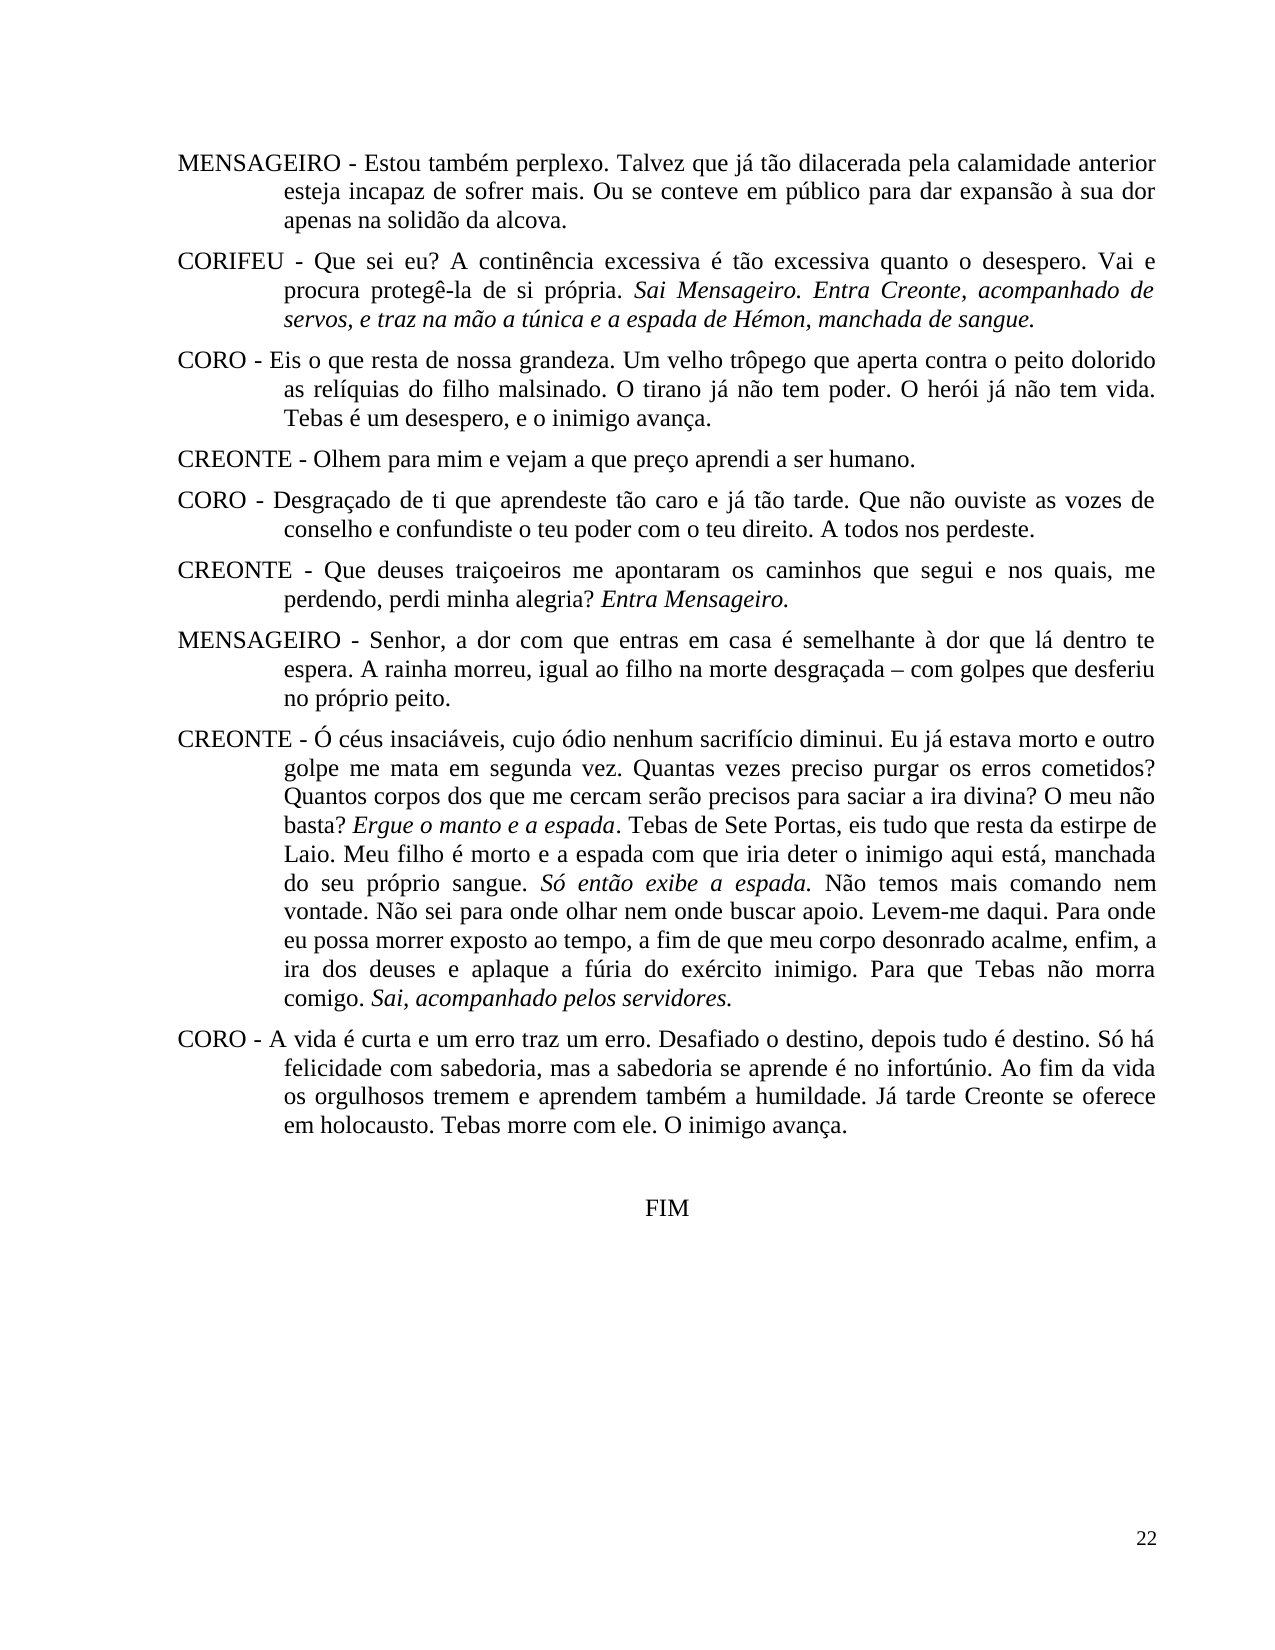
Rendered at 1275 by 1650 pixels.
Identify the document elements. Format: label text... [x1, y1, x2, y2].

subtitle FIM [177, 1193, 1157, 1221]
text CORIFEU - Que sei eu? A continência excessiva é tão excessiva quanto o desespero. Vai e procura protegê-la de si própria. Sai Mensageiro. Entra Creonte, acompanhado de servos, e traz na mão a túnica e a espada de Hémon, manchada de sangue. [177, 246, 1157, 333]
text CREONTE - Olhem para mim e vejam a que preço aprendi a ser humano. [177, 444, 1157, 473]
text CORO - Desgraçado de ti que aprendeste tão caro e já tão tarde. Que não ouviste as vozes de conselho e confundiste o teu poder com o teu direito. A todos nos perdeste. [177, 485, 1157, 543]
text CREONTE - Ó céus insaciáveis, cujo ódio nenhum sacrifício diminui. Eu já estava morto e outro golpe me mata em segunda vez. Quantas vezes preciso purgar os erros cometidos? Quantos corpos dos que me cercam serão precisos para saciar a ira divina? O meu não basta? Ergue o manto e a espada. Tebas de Sete Portas, eis tudo que resta da estirpe de Laio. Meu filho é morto e a espada com que iria deter o inimigo aqui está, manchada do seu próprio sangue. Só então exibe a espada. Não temos mais comando nem vontade. Não sei para onde olhar nem onde buscar apoio. Levem-me daqui. Para onde eu possa morrer exposto ao tempo, a fim de que meu corpo desonrado acalme, enfim, a ira dos deuses e aplaque a fúria do exército inimigo. Para que Tebas não morra comigo. Sai, acompanhado pelos servidores. [177, 724, 1157, 1011]
text CORO - A vida é curta e um erro traz um erro. Desafiado o destino, depois tudo é destino. Só há felicidade com sabedoria, mas a sabedoria se aprende é no infortúnio. Ao fim da vida os orgulhosos tremem e aprendem também a humildade. Já tarde Creonte se oferece em holocausto. Tebas morre com ele. O inimigo avança. [177, 1024, 1157, 1139]
text CREONTE - Que deuses traiçoeiros me apontaram os caminhos que segui e nos quais, me perdendo, perdi minha alegria? Entra Mensageiro. [177, 555, 1157, 613]
text MENSAGEIRO - Estou também perplexo. Talvez que já tão dilacerada pela calamidade anterior esteja incapaz de sofrer mais. Ou se conteve em público para dar expansão à sua dor apenas na solidão da alcova. [177, 148, 1157, 234]
text MENSAGEIRO - Senhor, a dor com que entras em casa é semelhante à dor que lá dentro te espera. A rainha morreu, igual ao filho na morte desgraçada – com golpes que desferiu no próprio peito. [177, 625, 1157, 711]
text CORO - Eis o que resta de nossa grandeza. Um velho trôpego que aperta contra o peito dolorido as relíquias do filho malsinado. O tirano já não tem poder. O herói já não tem vida. Tebas é um desespero, e o inimigo avança. [177, 345, 1157, 431]
